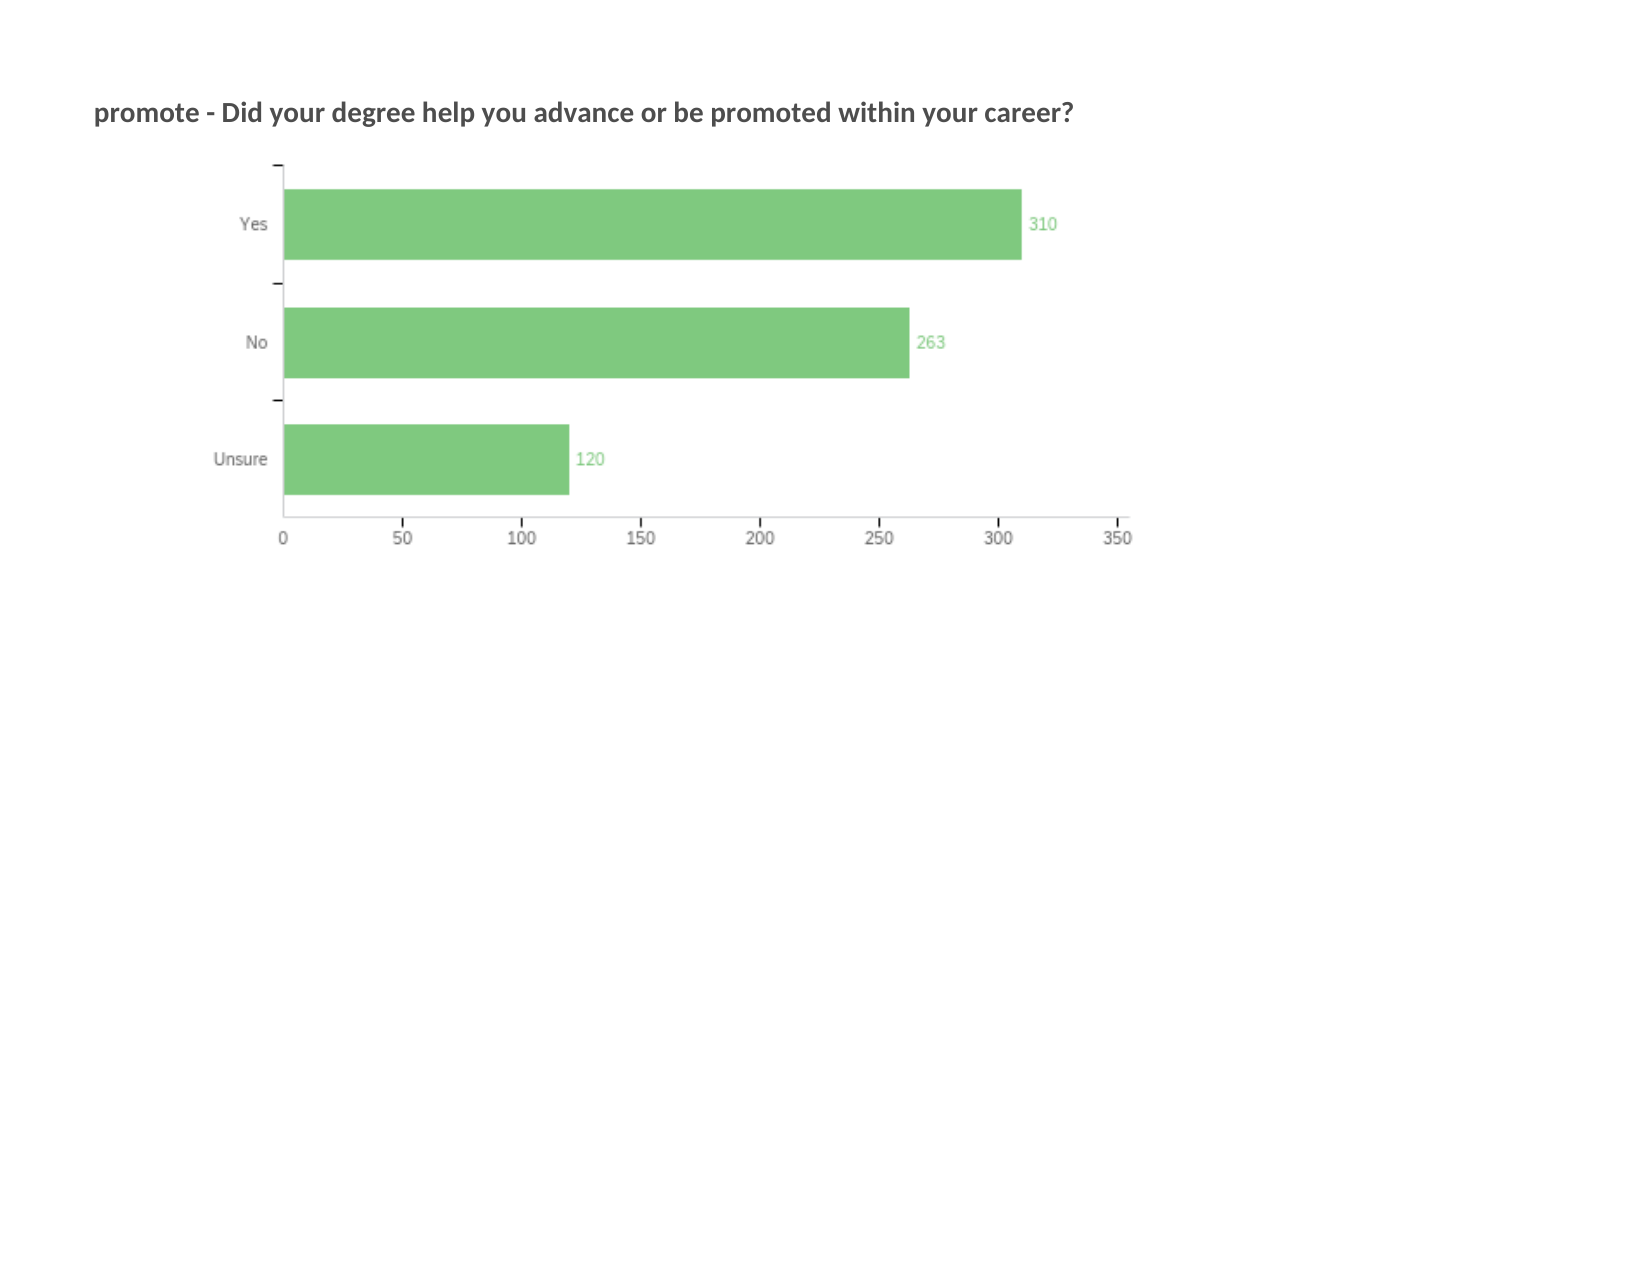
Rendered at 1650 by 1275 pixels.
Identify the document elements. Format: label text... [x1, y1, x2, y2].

picture [93, 155, 1181, 566]
text promote - Did your degree help you advance or be promoted within your career? [94, 94, 1556, 129]
